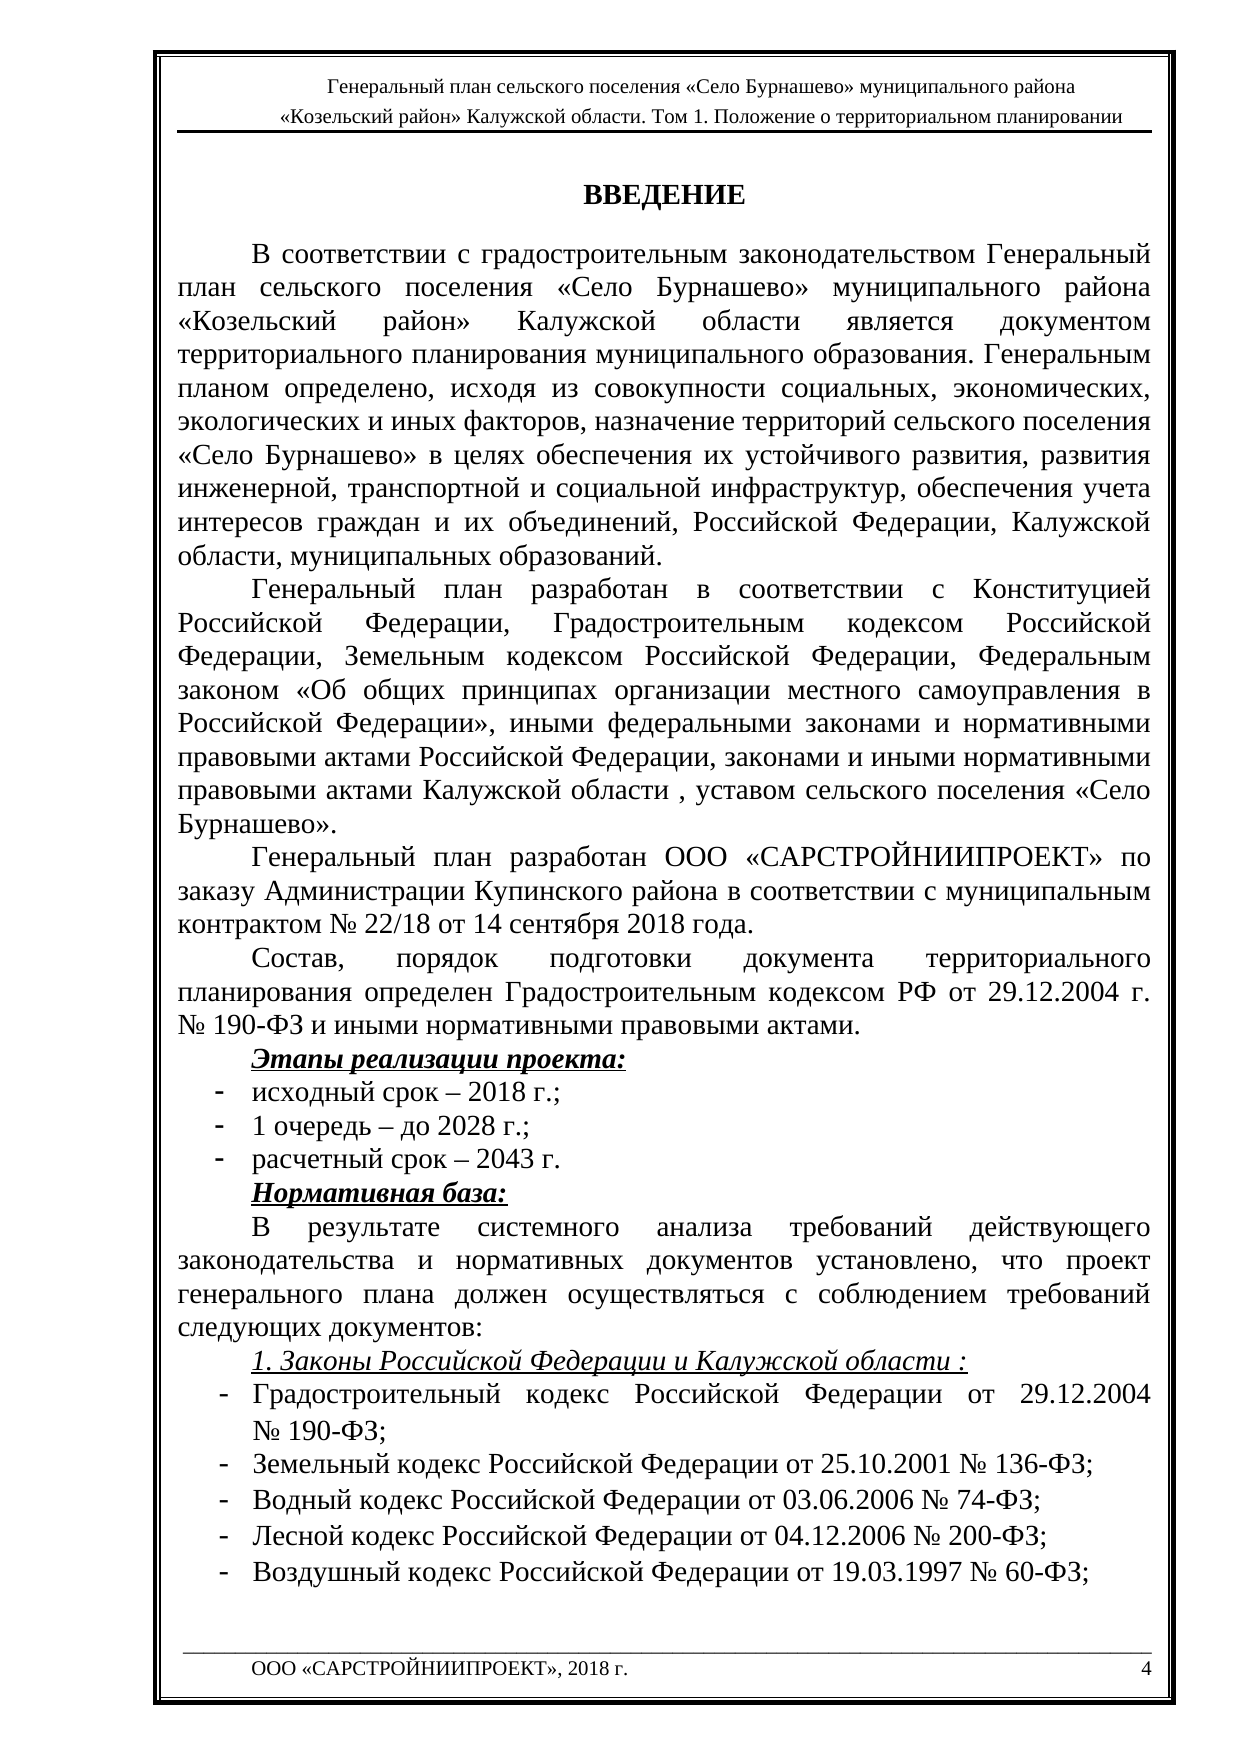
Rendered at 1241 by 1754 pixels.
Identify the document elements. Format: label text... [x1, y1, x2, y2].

text В результате системного анализа требований действующего законодательства и нормативных документов установлено, что проект генерального плана должен осуществляться с соблюдением требований следующих документов: [177, 1209, 1152, 1343]
text Состав, порядок подготовки документа территориального планирования определен Градостроительным кодексом РФ от 29.12.2004 г. № 190-ФЗ и иными нормативными правовыми актами. [177, 940, 1152, 1041]
text 1. Законы Российской Федерации и Калужской области : [177, 1343, 1152, 1377]
list Водный кодекс Российской Федерации от 03.06.2006 № 74-ФЗ; [215, 1482, 1152, 1518]
list Воздушный кодекс Российской Федерации от 19.03.1997 № 60-ФЗ; [215, 1554, 1152, 1590]
list расчетный срок – 2043 г. [214, 1142, 1152, 1175]
list Градостроительный кодекс Российской Федерации от 29.12.2004 № 190-ФЗ; [215, 1377, 1152, 1446]
subtitle Введение [177, 177, 1152, 211]
text Генеральный план разработан ООО «САРСТРОЙНИИПРОЕКТ» по заказу Администрации Купинского района в соответствии с муниципальным контрактом № 22/18 от 14 сентября 2018 года. [177, 839, 1152, 940]
text Этапы реализации проекта: [177, 1041, 1152, 1074]
text В соответствии с градостроительным законодательством Генеральный план сельского поселения «Село Бурнашево» муниципального района «Козельский район» Калужской области является документом территориального планирования муниципального образования. Генеральным планом определено, исходя из совокупности социальных, экономических, экологических и иных факторов, назначение территорий сельского поселения «Село Бурнашево» в целях обеспечения их устойчивого развития, развития инженерной, транспортной и социальной инфраструктур, обеспечения учета интересов граждан и их объединений, Российской Федерации, Калужской области, муниципальных образований. [177, 236, 1152, 571]
list Лесной кодекс Российской Федерации от 04.12.2006 № 200-ФЗ; [215, 1518, 1152, 1554]
list 1 очередь – до 2028 г.; [214, 1108, 1152, 1142]
list исходный срок – 2018 г.; [214, 1074, 1152, 1108]
list Земельный кодекс Российской Федерации от 25.10.2001 № 136-ФЗ; [215, 1446, 1152, 1482]
text Нормативная база: [177, 1175, 1152, 1209]
text Генеральный план разработан в соответствии с Конституцией Российской Федерации, Градостроительным кодексом Российской Федерации, Земельным кодексом Российской Федерации, Федеральным законом «Об общих принципах организации местного самоуправления в Российской Федерации», иными федеральными законами и нормативными правовыми актами Российской Федерации, законами и иными нормативными правовыми актами Калужской области , уставом сельского поселения «Село Бурнашево». [177, 571, 1152, 839]
